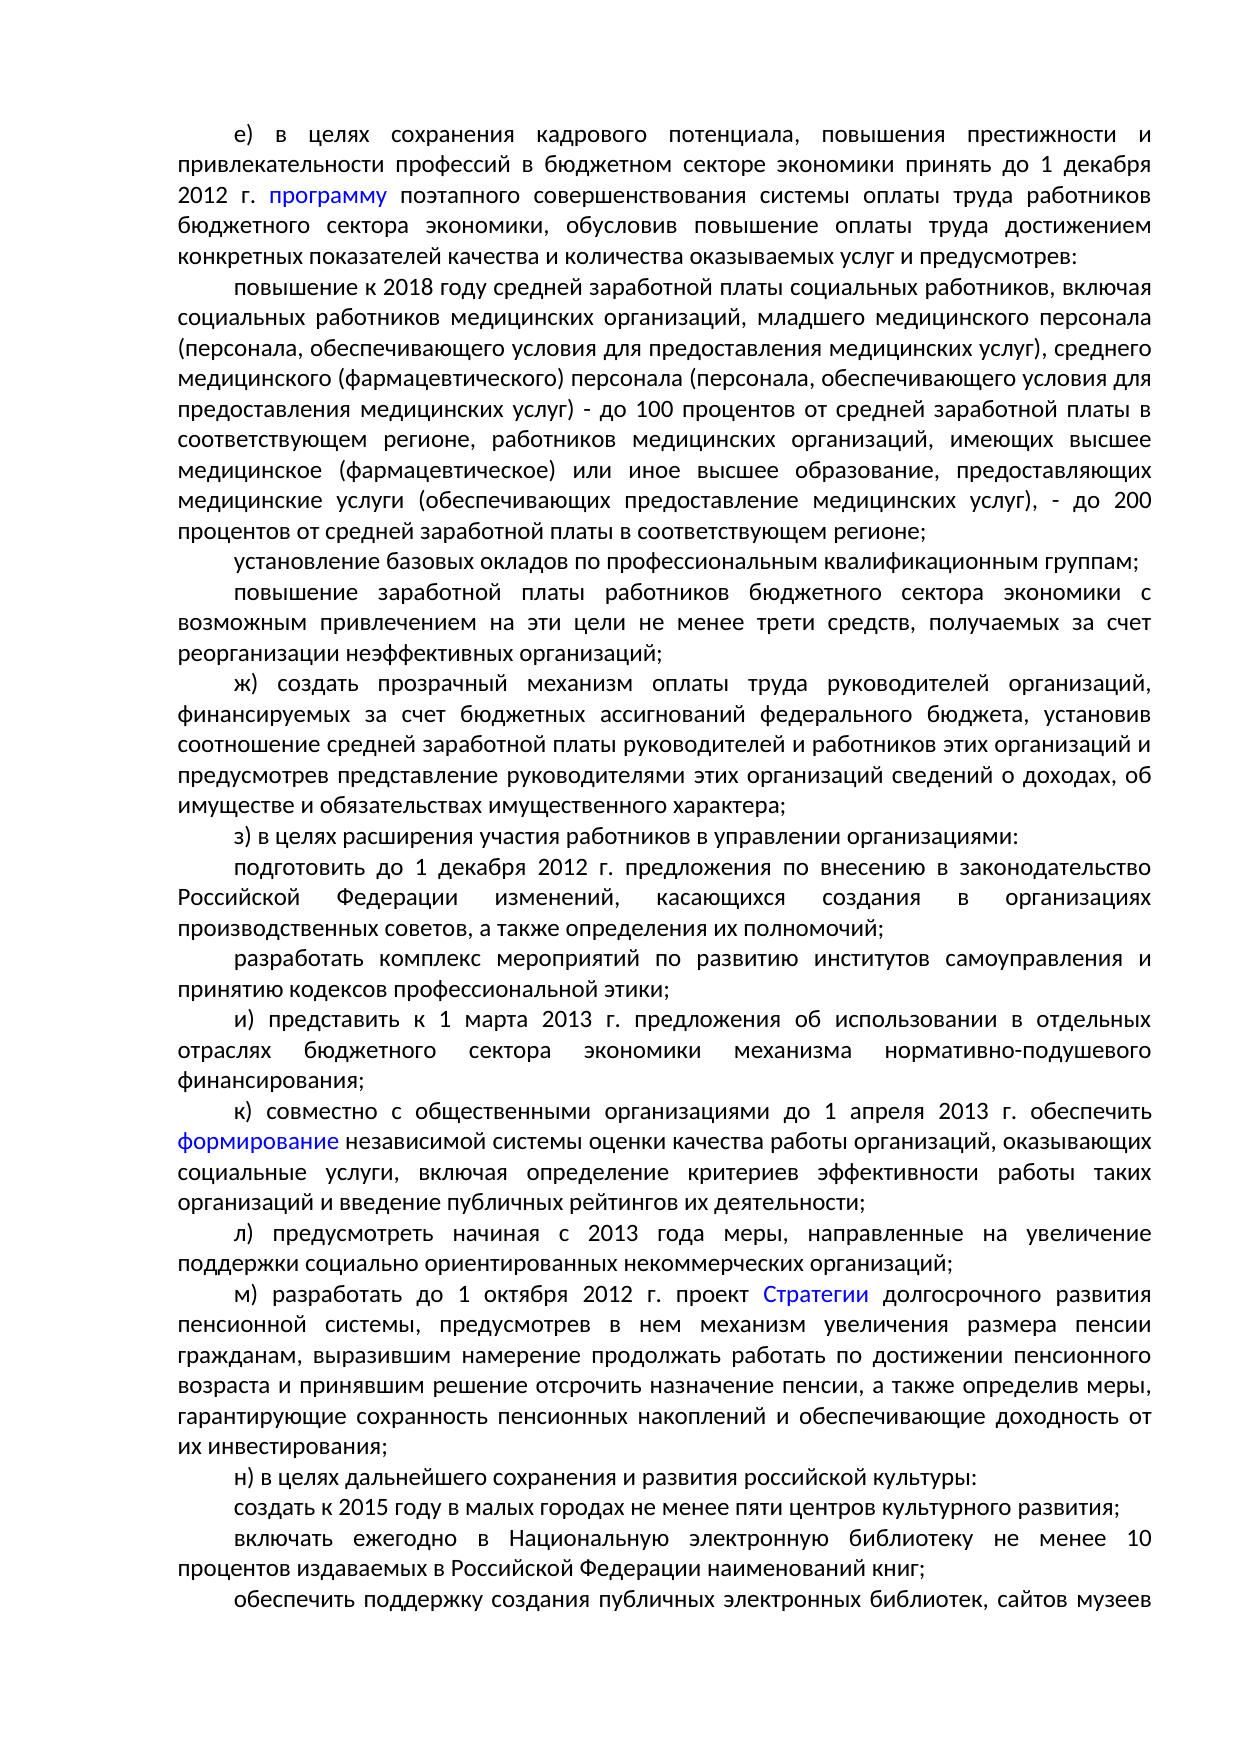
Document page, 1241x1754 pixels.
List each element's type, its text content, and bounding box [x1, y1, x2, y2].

text и) представить к 1 марта 2013 г. предложения об использовании в отдельных отраслях бюджетного сектора экономики механизма нормативно-подушевого финансирования; [177, 1003, 1152, 1095]
text включать ежегодно в Национальную электронную библиотеку не менее 10 процентов издаваемых в Российской Федерации наименований книг; [177, 1522, 1152, 1583]
text ж) создать прозрачный механизм оплаты труда руководителей организаций, финансируемых за счет бюджетных ассигнований федерального бюджета, установив соотношение средней заработной платы руководителей и работников этих организаций и предусмотрев представление руководителями этих организаций сведений о доходах, об имуществе и обязательствах имущественного характера; [177, 667, 1152, 820]
text создать к 2015 году в малых городах не менее пяти центров культурного развития; [177, 1492, 1152, 1522]
text повышение заработной платы работников бюджетного сектора экономики с возможным привлечением на эти цели не менее трети средств, получаемых за счет реорганизации неэффективных организаций; [177, 576, 1152, 667]
text разработать комплекс мероприятий по развитию институтов самоуправления и принятию кодексов профессиональной этики; [177, 942, 1152, 1003]
text л) предусмотреть начиная с 2013 года меры, направленные на увеличение поддержки социально ориентированных некоммерческих организаций; [177, 1217, 1152, 1278]
text н) в целях дальнейшего сохранения и развития российской культуры: [177, 1461, 1152, 1492]
text подготовить до 1 декабря 2012 г. предложения по внесению в законодательство Российской Федерации изменений, касающихся создания в организациях производственных советов, а также определения их полномочий; [177, 851, 1152, 942]
text к) совместно с общественными организациями до 1 апреля 2013 г. обеспечить формирование независимой системы оценки качества работы организаций, оказывающих социальные услуги, включая определение критериев эффективности работы таких организаций и введение публичных рейтингов их деятельности; [177, 1095, 1152, 1217]
text е) в целях сохранения кадрового потенциала, повышения престижности и привлекательности профессий в бюджетном секторе экономики принять до 1 декабря 2012 г. программу поэтапного совершенствования системы оплаты труда работников бюджетного сектора экономики, обусловив повышение оплаты труда достижением конкретных показателей качества и количества оказываемых услуг и предусмотрев: [177, 118, 1152, 271]
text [177, 1583, 1152, 1614]
text установление базовых окладов по профессиональным квалификационным группам; [177, 545, 1152, 576]
text повышение к 2018 году средней заработной платы социальных работников, включая социальных работников медицинских организаций, младшего медицинского персонала (персонала, обеспечивающего условия для предоставления медицинских услуг), среднего медицинского (фармацевтического) персонала (персонала, обеспечивающего условия для предоставления медицинских услуг) - до 100 процентов от средней заработной платы в соответствующем регионе, работников медицинских организаций, имеющих высшее медицинское (фармацевтическое) или иное высшее образование, предоставляющих медицинские услуги (обеспечивающих предоставление медицинских услуг), - до 200 процентов от средней заработной платы в соответствующем регионе; [177, 271, 1152, 545]
text з) в целях расширения участия работников в управлении организациями: [177, 820, 1152, 851]
text м) разработать до 1 октября 2012 г. проект Стратегии долгосрочного развития пенсионной системы, предусмотрев в нем механизм увеличения размера пенсии гражданам, выразившим намерение продолжать работать по достижении пенсионного возраста и принявшим решение отсрочить назначение пенсии, а также определив меры, гарантирующие сохранность пенсионных накоплений и обеспечивающие доходность от их инвестирования; [177, 1278, 1152, 1461]
